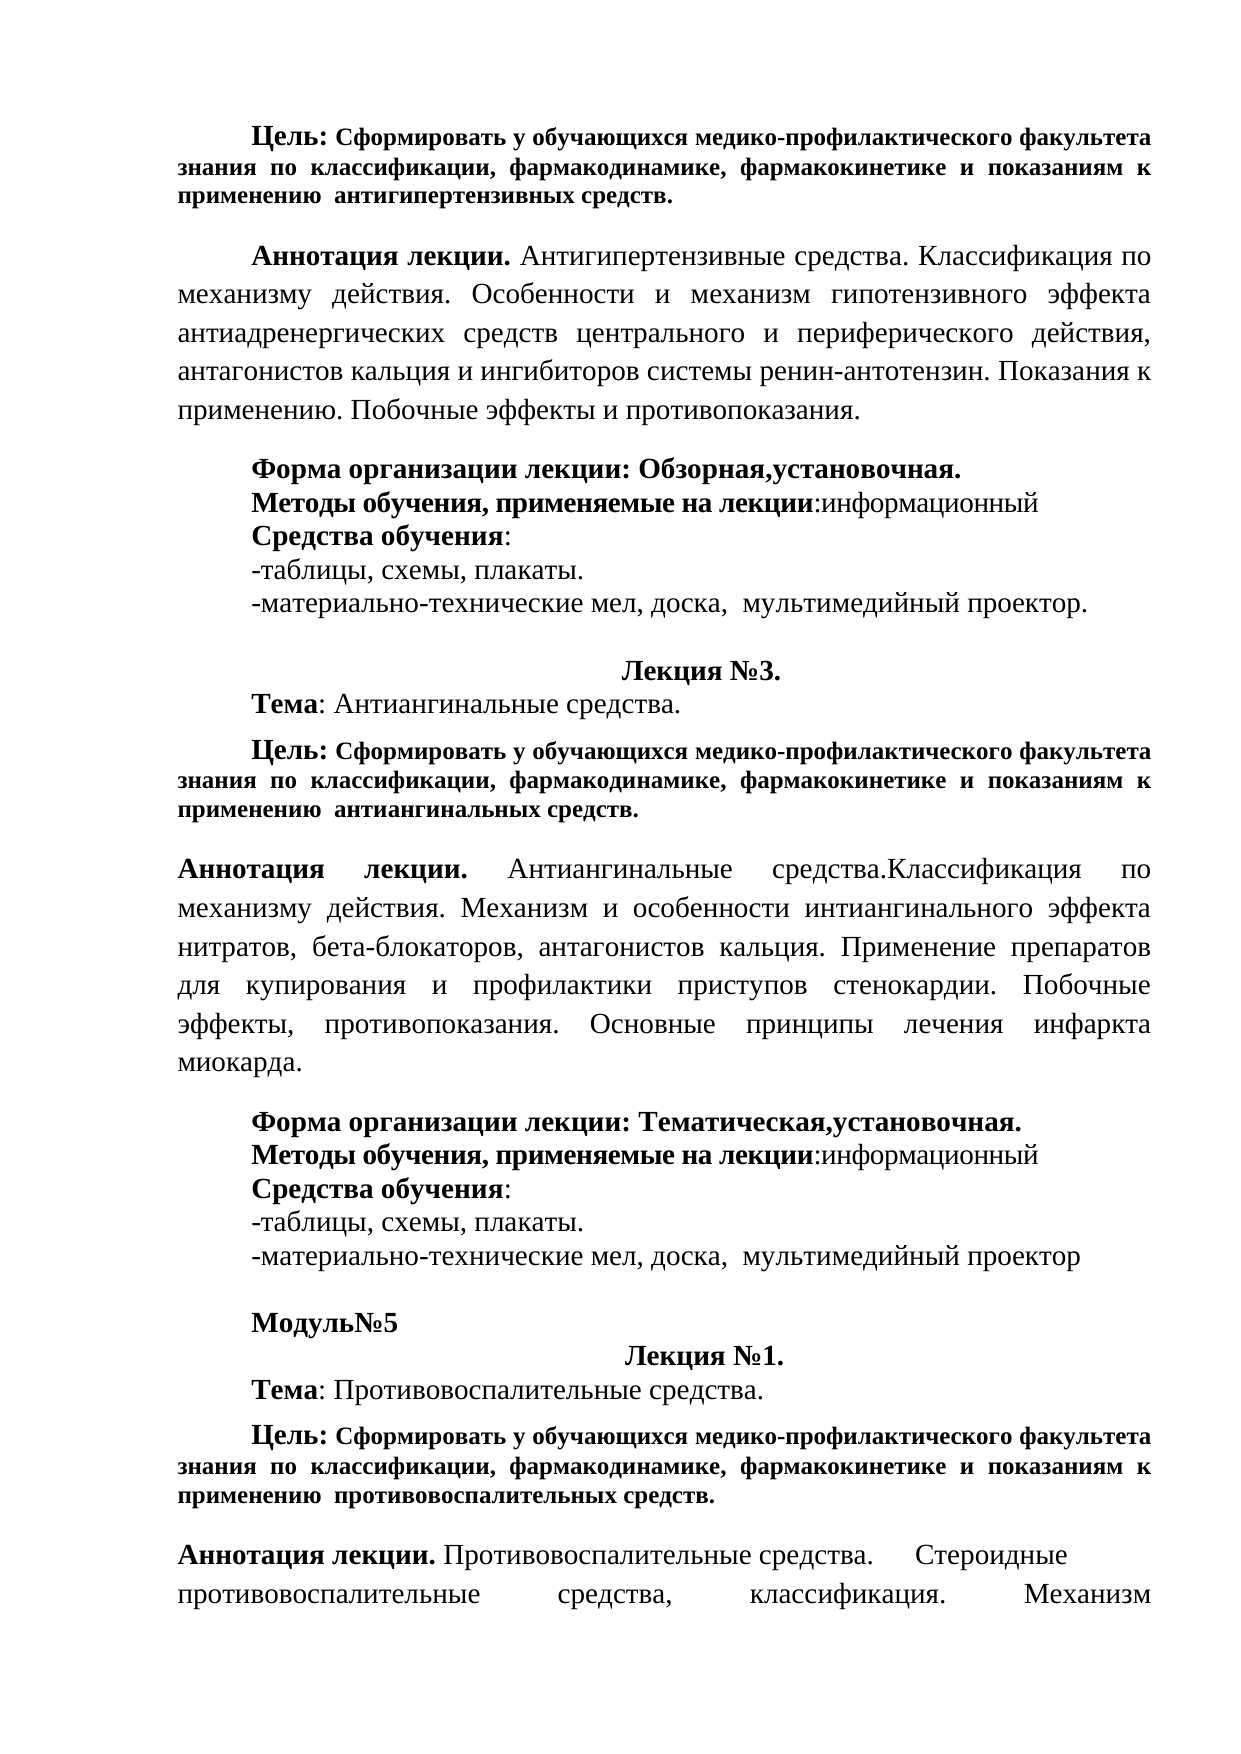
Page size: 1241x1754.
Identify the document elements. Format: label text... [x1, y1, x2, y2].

text Средства обучения: [177, 1171, 1152, 1204]
text Цель: Сформировать у обучающихся медико-профилактического факультета знания по классификации, фармакодинамике, фармакокинетике и показаниям к применению противовоспалительных средств. [177, 1417, 1152, 1508]
text Методы обучения, применяемые на лекции:информационный [177, 1137, 1152, 1171]
text Тема: Противовоспалительные средства. [177, 1372, 1152, 1406]
text -таблицы, схемы, плакаты. [177, 552, 1152, 586]
text Тема: Антиангинальные средства. [177, 686, 1152, 720]
text Средства обучения: [177, 518, 1152, 552]
text Лекция №1. [177, 1338, 1152, 1372]
text Форма организации лекции: Обзорная,установочная. [177, 451, 1152, 485]
text Цель: Сформировать у обучающихся медико-профилактического факультета знания по классификации, фармакодинамике, фармакокинетике и показаниям к применению антиангинальных средств. [177, 732, 1152, 823]
text Аннотация лекции. Антигипертензивные средства. Классификация по механизму действия. Особенности и механизм гипотензивного эффекта антиадренергических средств центрального и периферического действия, антагонистов кальция и ингибиторов системы ренин-антотензин. Показания к применению. Побочные эффекты и противопоказания. [177, 238, 1152, 426]
text Лекция №3. [177, 653, 1152, 686]
text -материально-технические мел, доска, мультимедийный проектор [177, 1238, 1152, 1271]
text Форма организации лекции: Тематическая,установочная. [177, 1104, 1152, 1137]
text Цель: Сформировать у обучающихся медико-профилактического факультета знания по классификации, фармакодинамике, фармакокинетике и показаниям к применению антигипертензивных средств. [177, 118, 1152, 209]
text -материально-технические мел, доска, мультимедийный проектор. [177, 586, 1152, 619]
text Аннотация лекции. Антиангинальные средства.Классификация по механизму действия. Механизм и особенности интиангинального эффекта нитратов, бета-блокаторов, антагонистов кальция. Применение препаратов для купирования и профилактики приступов стенокардии. Побочные эффекты, противопоказания. Основные принципы лечения инфаркта миокарда. [177, 852, 1152, 1078]
text Методы обучения, применяемые на лекции:информационный [177, 485, 1152, 518]
text Модуль№5 [177, 1305, 1152, 1338]
text -таблицы, схемы, плакаты. [177, 1204, 1152, 1238]
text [177, 1537, 1152, 1609]
